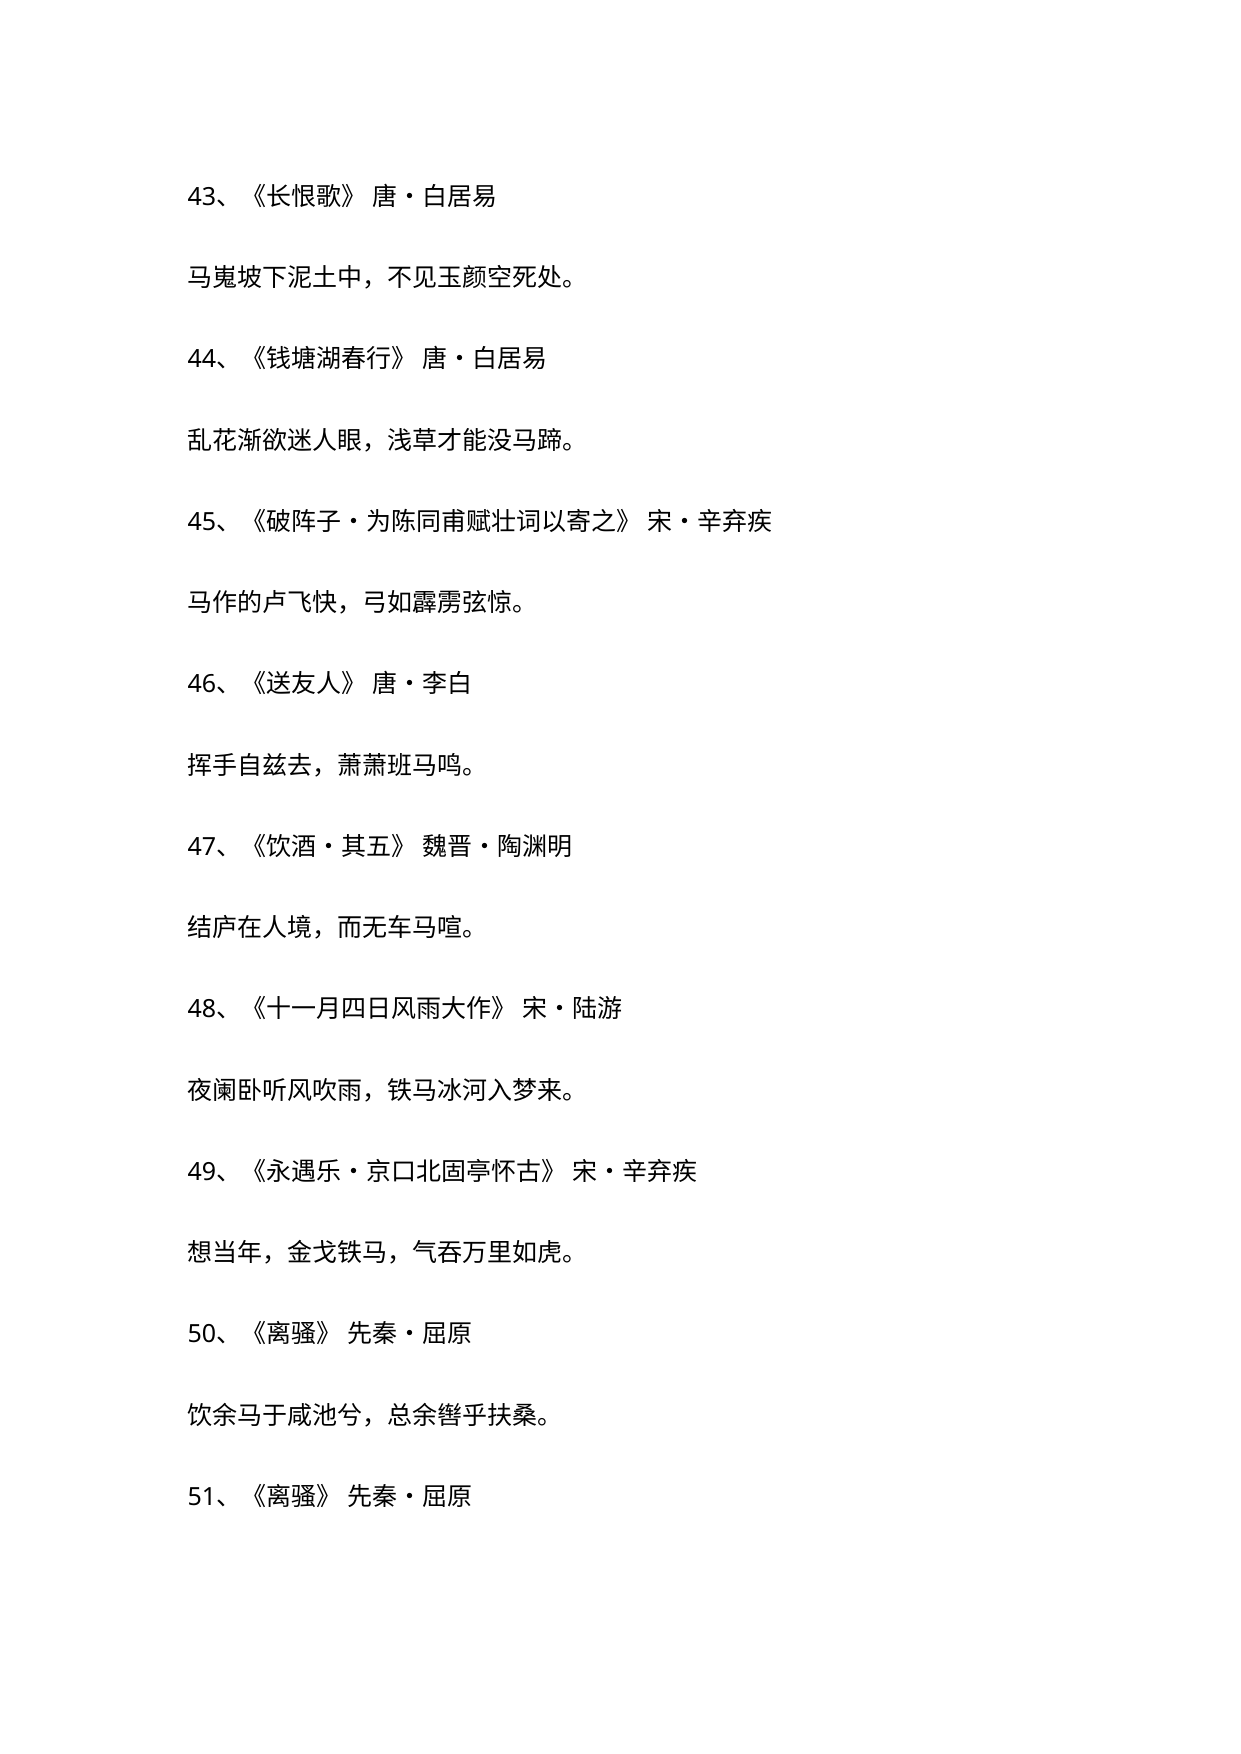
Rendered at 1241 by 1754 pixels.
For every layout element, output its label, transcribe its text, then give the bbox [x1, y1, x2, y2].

text 46、《送友人》 唐•李白 [187, 649, 1053, 714]
text 43、《长恨歌》 唐•白居易 [187, 162, 1053, 227]
text 结庐在人境，而无车马喧。 [187, 893, 1053, 958]
text 乱花渐欲迷人眼，浅草才能没马蹄。 [187, 406, 1053, 471]
text 挥手自兹去，萧萧班马鸣。 [187, 731, 1053, 796]
text 44、《钱塘湖春行》 唐•白居易 [187, 324, 1053, 389]
text 想当年，金戈铁马，气吞万里如虎。 [187, 1218, 1053, 1283]
text 马嵬坡下泥土中，不见玉颜空死处。 [187, 243, 1053, 308]
text 夜阑卧听风吹雨，铁马冰河入梦来。 [187, 1056, 1053, 1121]
text 马作的卢飞快，弓如霹雳弦惊。 [187, 568, 1053, 633]
text 45、《破阵子•为陈同甫赋壮词以寄之》 宋•辛弃疾 [187, 487, 1053, 552]
text 48、《十一月四日风雨大作》 宋•陆游 [187, 974, 1053, 1039]
text 47、《饮酒•其五》 魏晋•陶渊明 [187, 812, 1053, 877]
text 50、《离骚》 先秦•屈原 [187, 1299, 1053, 1364]
text 饮余马于咸池兮，总余辔乎扶桑。 [187, 1381, 1053, 1446]
text 49、《永遇乐•京口北固亭怀古》 宋•辛弃疾 [187, 1137, 1053, 1202]
text 51、《离骚》 先秦•屈原 [187, 1462, 1053, 1527]
